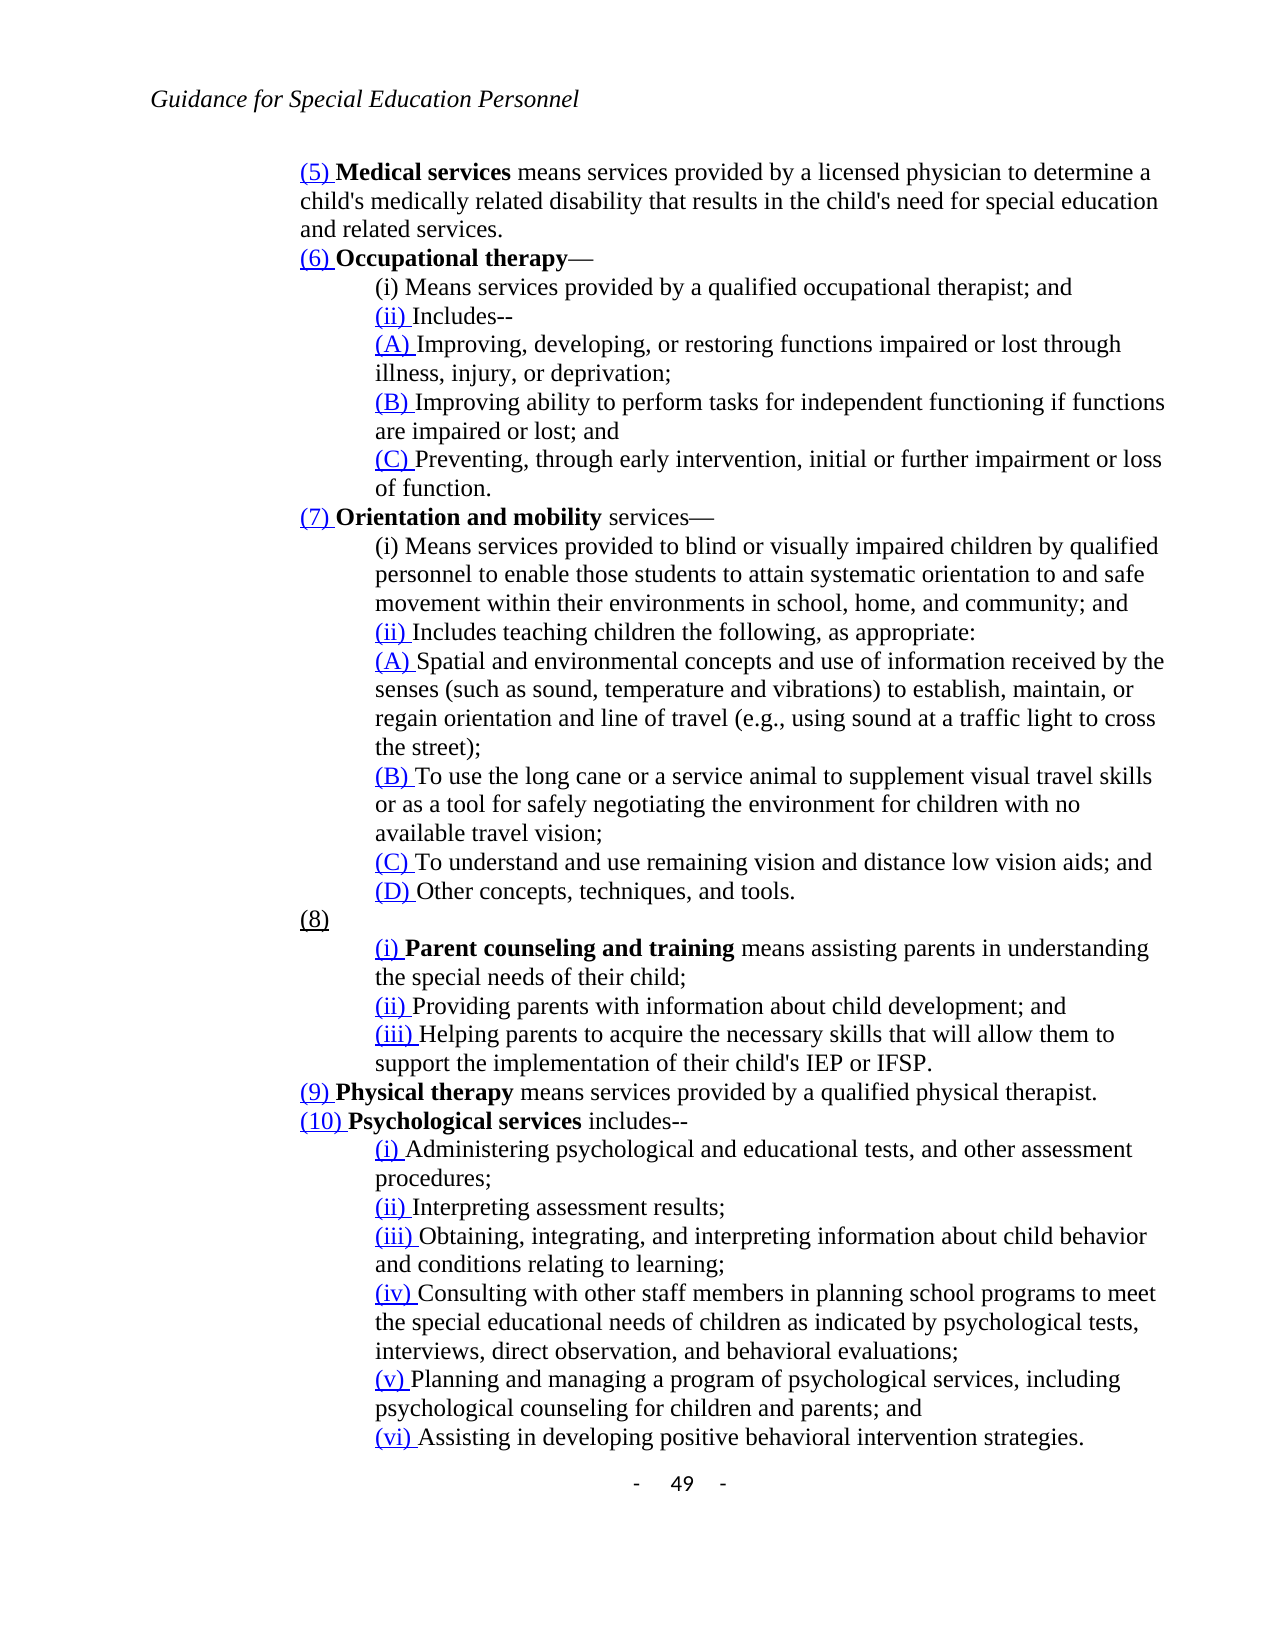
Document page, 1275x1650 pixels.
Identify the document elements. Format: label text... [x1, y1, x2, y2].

text (B) Improving ability to perform tasks for independent functioning if functions are impaired or lost; and [375, 387, 1172, 444]
text (ii) Interpreting assessment results; [300, 1192, 1172, 1221]
text (i) Administering psychological and educational tests, and other assessment procedures; [375, 1134, 1172, 1192]
text (C) To understand and use remaining vision and distance low vision aids; and [375, 847, 1172, 876]
text (i) Means services provided by a qualified occupational therapist; and [300, 272, 1172, 301]
text (A) Improving, developing, or restoring functions impaired or lost through illness, injury, or deprivation; [375, 329, 1172, 387]
text (A) Spatial and environmental concepts and use of information received by the senses (such as sound, temperature and vibrations) to establish, maintain, or regain orientation and line of travel (e.g., using sound at a traffic light to cross the street); [375, 646, 1172, 761]
text (v) Planning and managing a program of psychological services, including psychological counseling for children and parents; and [375, 1364, 1172, 1422]
text (6) Occupational therapy— [225, 243, 1172, 272]
text (i) Parent counseling and training means assisting parents in understanding the special needs of their child; [375, 933, 1172, 991]
text (C) Preventing, through early intervention, initial or further impairment or loss of function. [375, 444, 1172, 502]
text (8) [225, 904, 1172, 933]
text (vi) Assisting in developing positive behavioral intervention strategies. [300, 1422, 1172, 1451]
text (9) Physical therapy means services provided by a qualified physical therapist. [225, 1077, 1172, 1106]
text (iii) Obtaining, integrating, and interpreting information about child behavior and conditions relating to learning; [375, 1221, 1172, 1278]
text (ii) Providing parents with information about child development; and [300, 991, 1172, 1019]
text (7) Orientation and mobility services— [225, 502, 1172, 531]
text (ii) Includes teaching children the following, as appropriate: [300, 617, 1172, 646]
text (iii) Helping parents to acquire the necessary skills that will allow them to support the implementation of their child's IEP or IFSP. [375, 1019, 1172, 1077]
text (10) Psychological services includes-- [225, 1106, 1172, 1134]
text (B) To use the long cane or a service animal to supplement visual travel skills or as a tool for safely negotiating the environment for children with no available travel vision; [375, 761, 1172, 847]
text (i) Means services provided to blind or visually impaired children by qualified personnel to enable those students to attain systematic orientation to and safe movement within their environments in school, home, and community; and [375, 531, 1172, 617]
text (5) Medical services means services provided by a licensed physician to determine a child's medically related disability that results in the child's need for special education and related services. [300, 157, 1172, 243]
text (ii) Includes-- [300, 301, 1172, 329]
text (D) Other concepts, techniques, and tools. [300, 876, 1172, 904]
text (iv) Consulting with other staff members in planning school programs to meet the special educational needs of children as indicated by psychological tests, interviews, direct observation, and behavioral evaluations; [375, 1278, 1172, 1364]
